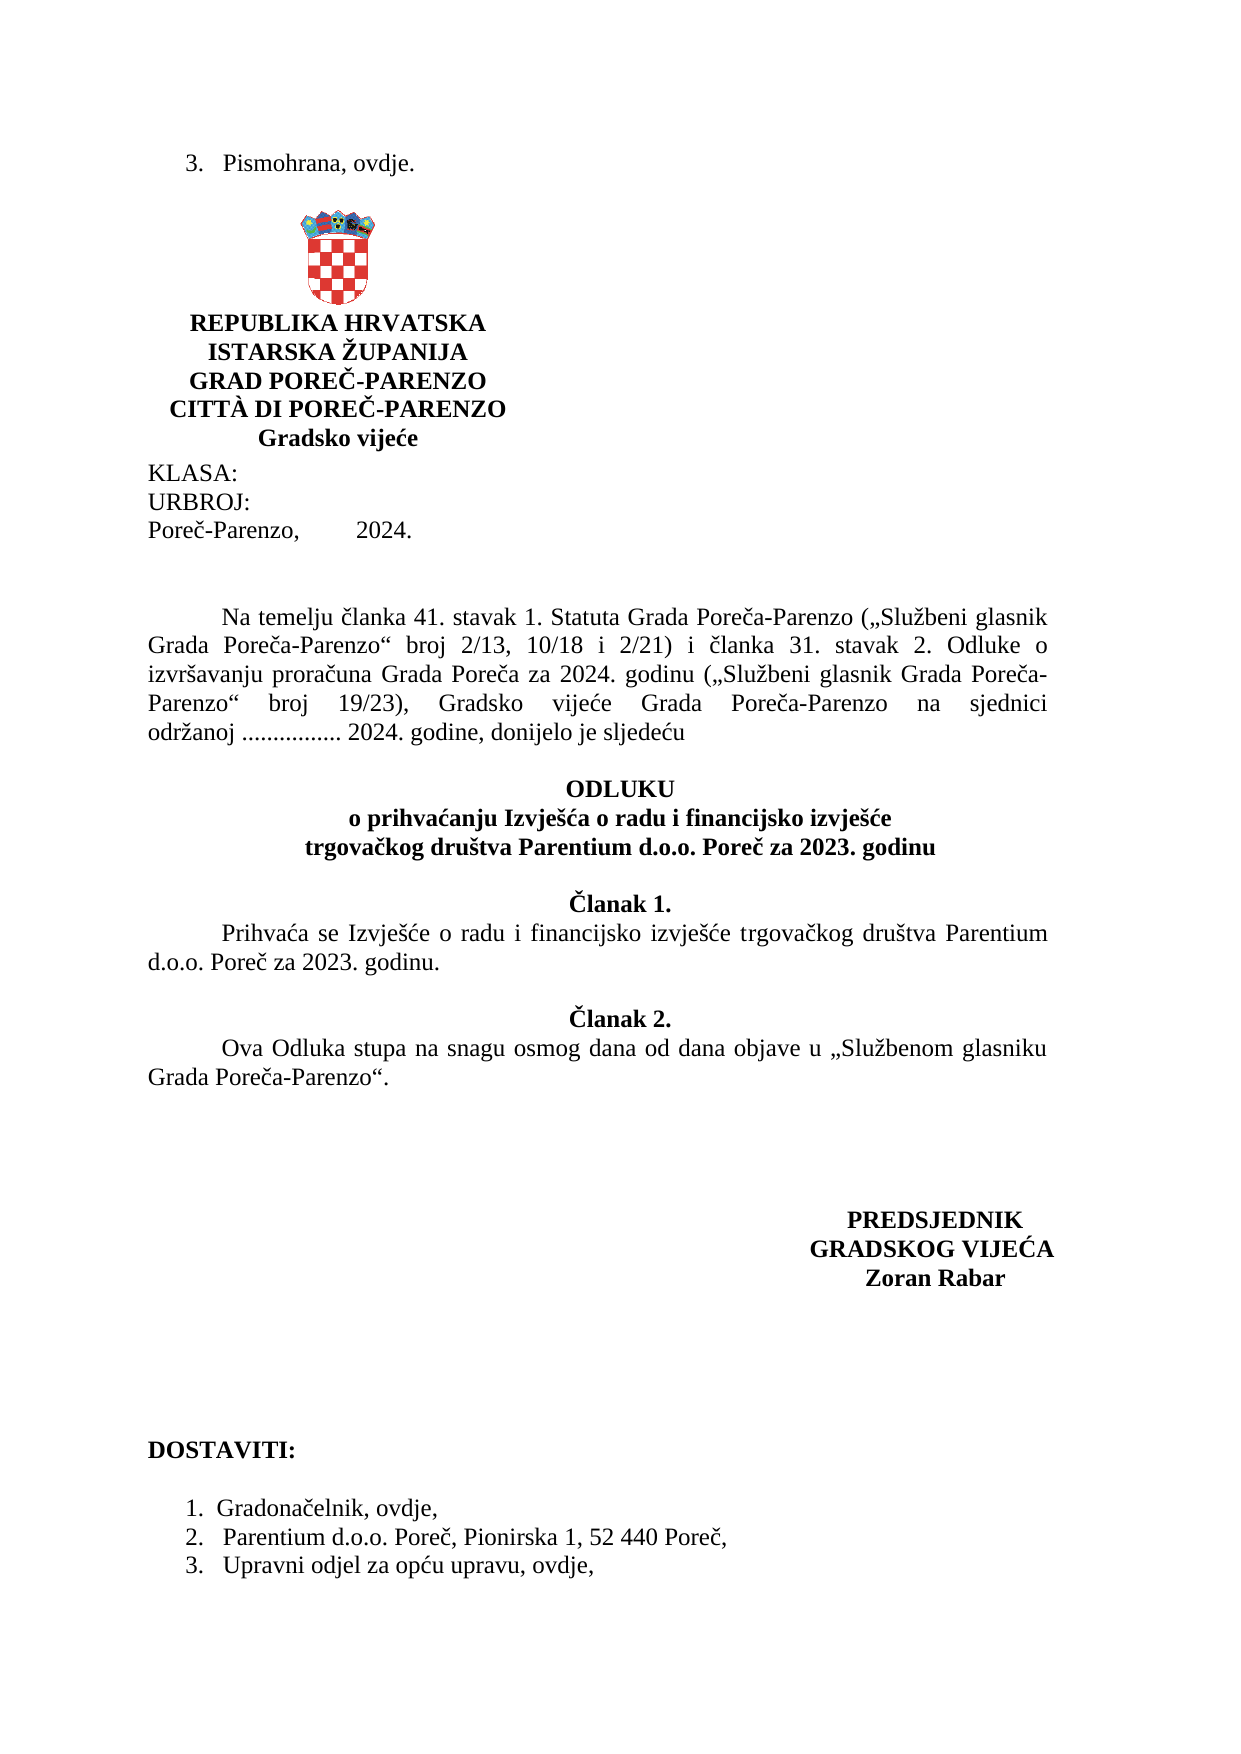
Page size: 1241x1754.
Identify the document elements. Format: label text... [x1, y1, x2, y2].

list Parentium d.o.o. Poreč, Pionirska 1, 52 440 Poreč, [185, 1522, 1093, 1551]
list Upravni odjel za opću upravu, ovdje, [185, 1551, 1093, 1579]
list Pismohrana, ovdje. [185, 148, 1093, 176]
text Poreč-Parenzo, 2024. [148, 516, 1093, 544]
text URBROJ: [148, 487, 1093, 516]
text DOSTAVITI: [148, 1436, 1093, 1464]
text Članak 1. [148, 889, 1093, 918]
text Ova Odluka stupa na snagu osmog dana od dana objave u „Službenom glasniku Grada Poreča-Parenzo“. [148, 1033, 1048, 1091]
text PREDSJEDNIK [590, 1206, 1093, 1234]
text trgovačkog društva Parentium d.o.o. Poreč za 2023. godinu [148, 832, 1093, 861]
table_cell ISTARSKA ŽUPANIJA [148, 337, 528, 366]
text Prihvaća se Izvješće o radu i financijsko izvješće trgovačkog društva Parentium d.o.o. Poreč za 2023. godinu. [148, 918, 1048, 976]
text Zoran Rabar [590, 1263, 1093, 1292]
text GRADSKOG VIJEĆA [590, 1234, 1093, 1263]
text KLASA: [148, 458, 1093, 487]
table_cell REPUBLIKA HRVATSKA [148, 308, 528, 337]
text o prihvaćanju Izvješća o radu i financijsko izvješće [148, 803, 1093, 832]
table_cell GRAD POREČ-PARENZO CITTÀ DI POREČ-PARENZO [148, 366, 528, 423]
table_header [148, 205, 528, 308]
text Na temelju članka 41. stavak 1. Statuta Grada Poreča-Parenzo („Službeni glasnik Grada Poreča-Parenzo“ broj 2/13, 10/18 i 2/21) i članka 31. stavak 2. Odluke o izvršavanju proračuna Grada Poreča za 2024. godinu („Službeni glasnik Grada Poreča-Parenzo“ broj 19/23), Gradsko vijeće Grada Poreča-Parenzo na sjednici održanoj ................ 2024. godine, donijelo je sljedeću [148, 602, 1048, 746]
table_cell Gradsko vijeće [148, 423, 528, 458]
text Članak 2. [148, 1004, 1093, 1033]
text 1. Gradonačelnik, ovdje, [148, 1493, 1093, 1522]
text ODLUKU [148, 774, 1093, 803]
